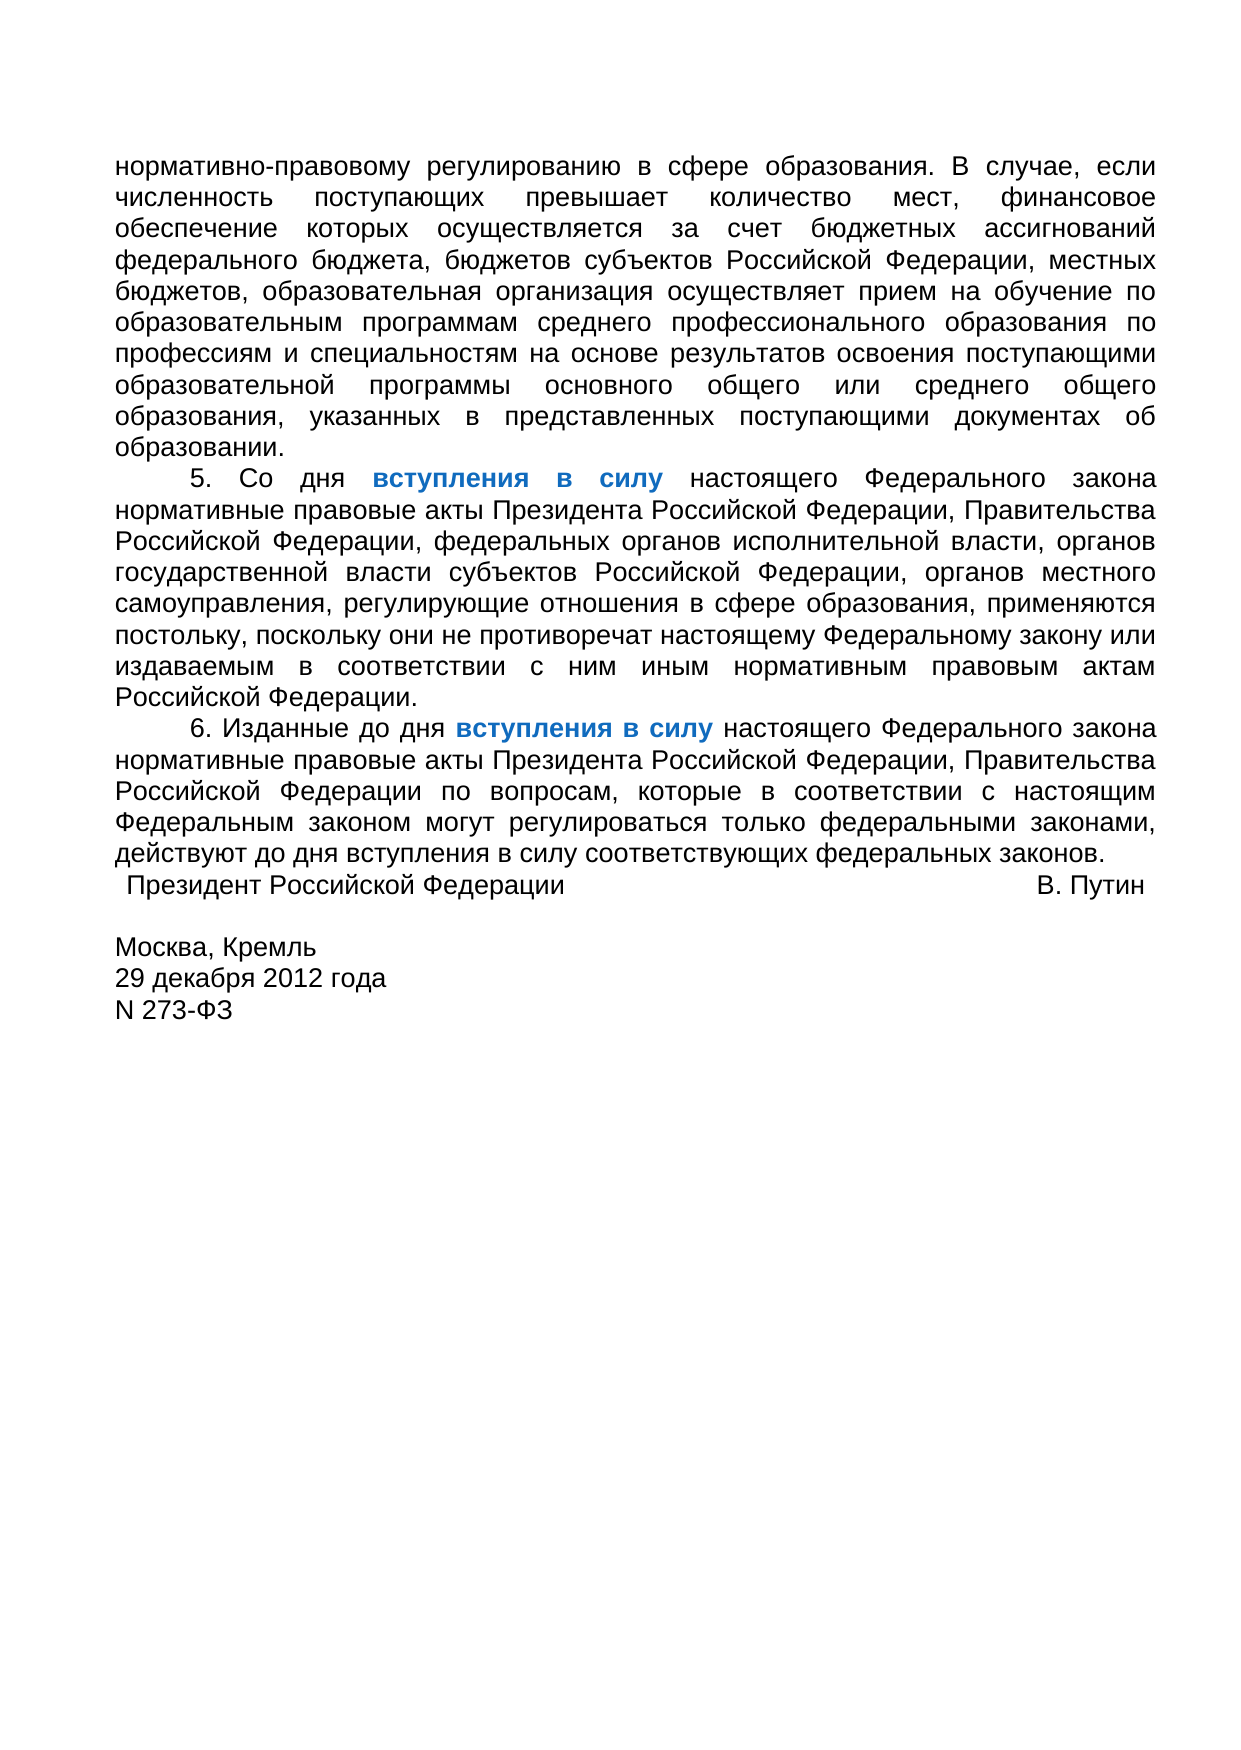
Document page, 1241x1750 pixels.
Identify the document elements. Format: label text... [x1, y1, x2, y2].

text 5. Со дня вступления в силу настоящего Федерального закона нормативные правовые акты Президента Российской Федерации, Правительства Российской Федерации, федеральных органов исполнительной власти, органов государственной власти субъектов Российской Федерации, органов местного самоуправления, регулирующие отношения в сфере образования, применяются постольку, поскольку они не противоречат настоящему Федеральному закону или издаваемым в соответствии с ним иным нормативным правовым актам Российской Федерации. [114, 462, 1157, 712]
table_header В. Путин [809, 869, 1156, 900]
table_header Президент Российской Федерации [115, 869, 809, 900]
text N 273-ФЗ [114, 994, 1157, 1025]
text 29 декабря 2012 года [114, 962, 1157, 994]
text Москва, Кремль [114, 931, 1157, 962]
text 6. Изданные до дня вступления в силу настоящего Федерального закона нормативные правовые акты Президента Российской Федерации, Правительства Российской Федерации по вопросам, которые в соответствии с настоящим Федеральным законом могут регулироваться только федеральными законами, действуют до дня вступления в силу соответствующих федеральных законов. [114, 712, 1157, 869]
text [114, 150, 1157, 462]
